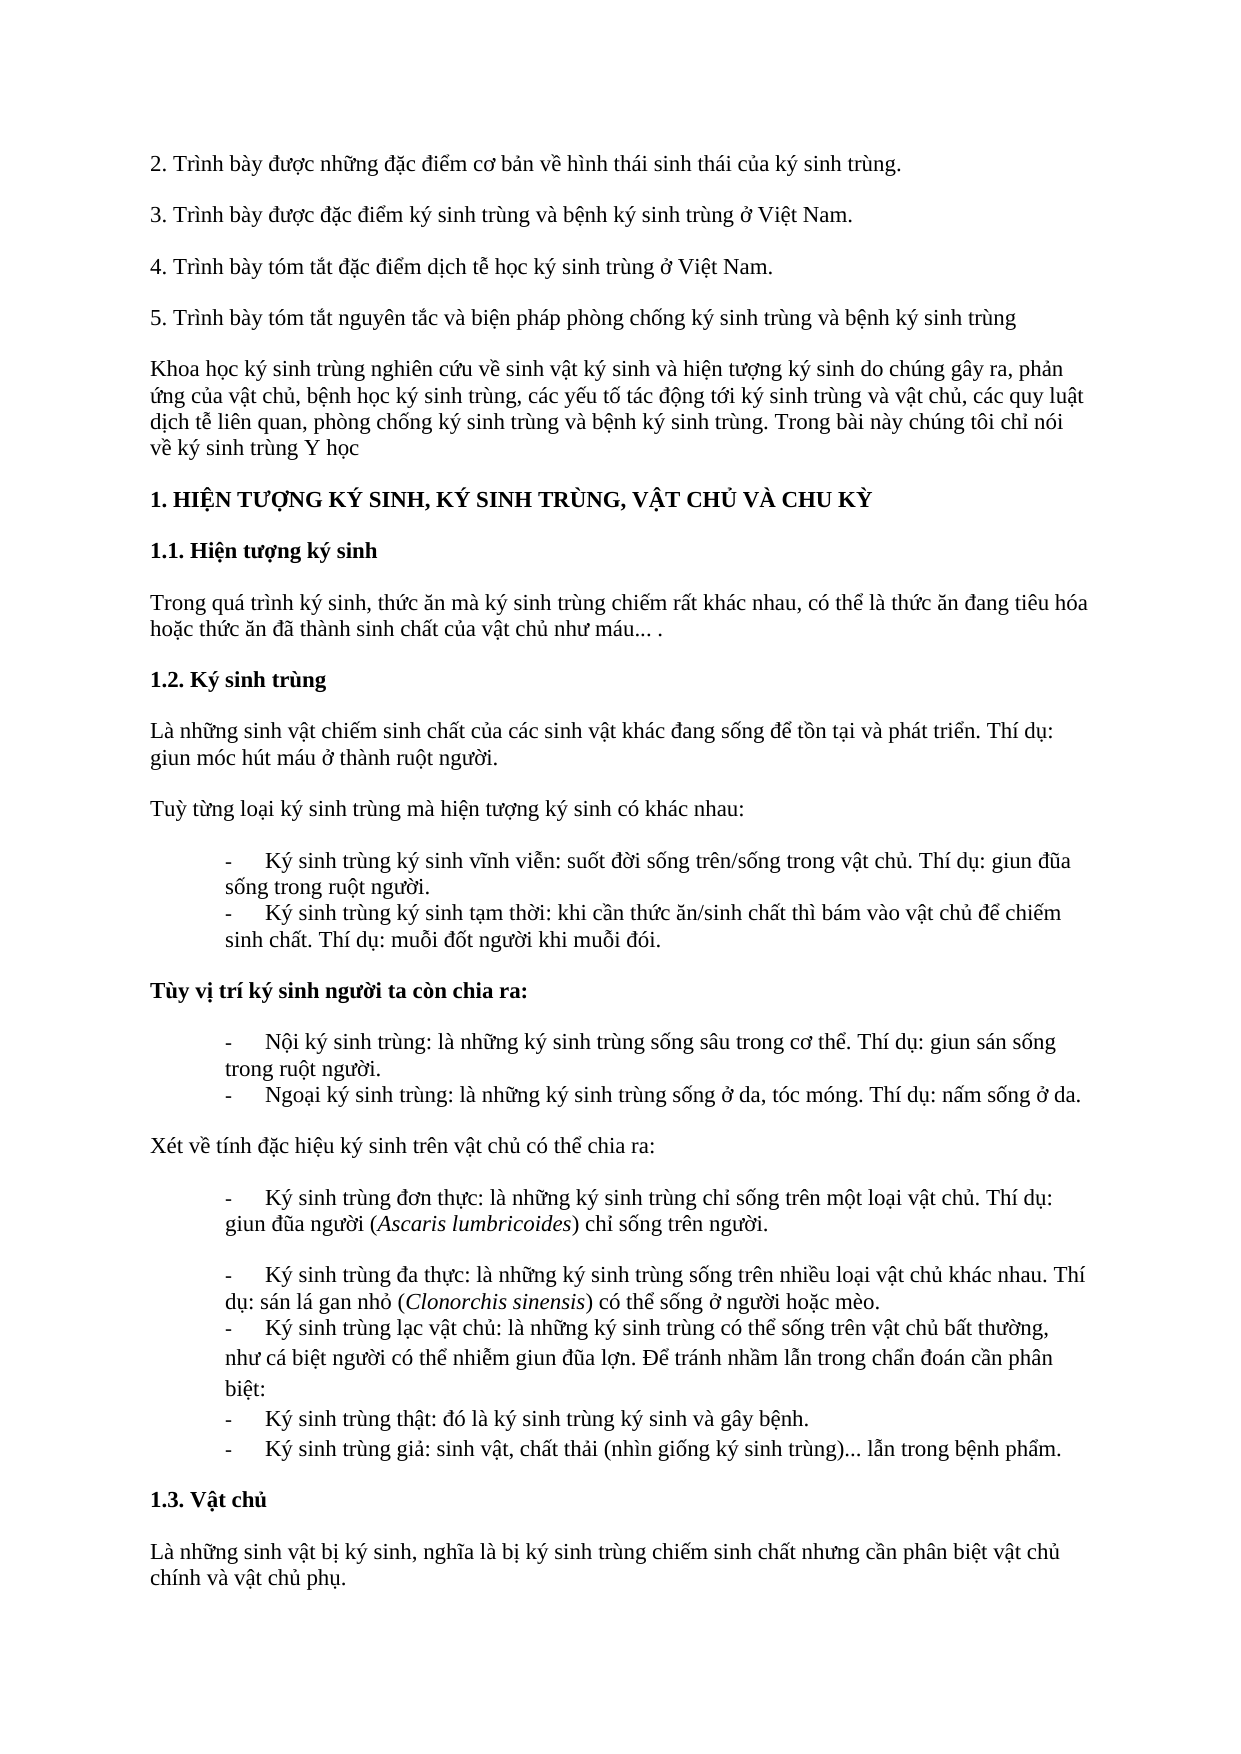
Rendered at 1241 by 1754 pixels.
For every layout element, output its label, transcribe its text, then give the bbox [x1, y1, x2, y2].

text - Ký sinh trùng thật: đó là ký sinh trùng ký sinh và gây bệnh. [225, 1405, 1090, 1431]
text 1.1. Hiện tượng ký sinh [150, 537, 1090, 563]
text Xét về tính đặc hiệu ký sinh trên vật chủ có thể chia ra: [150, 1132, 1090, 1159]
text 4. Trình bày tóm tắt đặc điểm dịch tễ học ký sinh trùng ở Việt Nam. [150, 253, 1090, 279]
text - Ký sinh trùng lạc vật chủ: là những ký sinh trùng có thể sống trên vật chủ bất thường, như cá biệt người có thể nhiễm giun đũa lợn. Để tránh nhầm lẫn trong chẩn đoán cần phân biệt: [225, 1314, 1090, 1401]
text - Ký sinh trùng đơn thực: là những ký sinh trùng chỉ sống trên một loại vật chủ. Thí dụ: giun đũa người (Ascaris lumbricoides) chỉ sống trên người. [225, 1184, 1090, 1237]
text 1. HIỆN TƯỢNG KÝ SINH, KÝ SINH TRÙNG, VẬT CHỦ VÀ CHU KỲ [150, 486, 1090, 512]
text - Ký sinh trùng ký sinh vĩnh viễn: suốt đời sống trên/sống trong vật chủ. Thí dụ: giun đũa sống trong ruột người. [225, 847, 1090, 899]
text Tùy vị trí ký sinh người ta còn chia ra: [150, 977, 1090, 1003]
text 1.2. Ký sinh trùng [150, 666, 1090, 693]
text 1.3. Vật chủ [150, 1486, 1090, 1513]
text - Nội ký sinh trùng: là những ký sinh trùng sống sâu trong cơ thể. Thí dụ: giun sán sống trong ruột người. [225, 1028, 1090, 1081]
text Là những sinh vật chiếm sinh chất của các sinh vật khác đang sống để tồn tại và phát triển. Thí dụ: giun móc hút máu ở thành ruột người. [150, 718, 1090, 770]
text - Ký sinh trùng đa thực: là những ký sinh trùng sống trên nhiều loại vật chủ khác nhau. Thí dụ: sán lá gan nhỏ (Clonorchis sinensis) có thể sống ở người hoặc mèo. [225, 1262, 1090, 1314]
text Khoa học ký sinh trùng nghiên cứu về sinh vật ký sinh và hiện tượng ký sinh do chúng gây ra, phản ứng của vật chủ, bệnh học ký sinh trùng, các yếu tố tác động tới ký sinh trùng và vật chủ, các quy luật dịch tễ liên quan, phòng chống ký sinh trùng và bệnh ký sinh trùng. Trong bài này chúng tôi chỉ nói về ký sinh trùng Y học [150, 355, 1090, 461]
text - Ký sinh trùng giả: sinh vật, chất thải (nhìn giống ký sinh trùng)... lẫn trong bệnh phẩm. [225, 1435, 1090, 1461]
text Trong quá trình ký sinh, thức ăn mà ký sinh trùng chiếm rất khác nhau, có thể là thức ăn đang tiêu hóa hoặc thức ăn đã thành sinh chất của vật chủ như máu... . [150, 588, 1090, 641]
text 3. Trình bày được đặc điểm ký sinh trùng và bệnh ký sinh trùng ở Việt Nam. [150, 201, 1090, 228]
text - Ký sinh trùng ký sinh tạm thời: khi cần thức ăn/sinh chất thì bám vào vật chủ để chiếm sinh chất. Thí dụ: muỗi đốt người khi muỗi đói. [225, 899, 1090, 952]
text - Ngoại ký sinh trùng: là những ký sinh trùng sống ở da, tóc móng. Thí dụ: nấm sống ở da. [225, 1081, 1090, 1107]
text 2. Trình bày được những đặc điểm cơ bản về hình thái sinh thái của ký sinh trùng. [150, 150, 1090, 176]
text 5. Trình bày tóm tắt nguyên tắc và biện pháp phòng chống ký sinh trùng và bệnh ký sinh trùng [150, 304, 1090, 330]
text Tuỳ từng loại ký sinh trùng mà hiện tượng ký sinh có khác nhau: [150, 795, 1090, 822]
text Là những sinh vật bị ký sinh, nghĩa là bị ký sinh trùng chiếm sinh chất nhưng cần phân biệt vật chủ chính và vật chủ phụ. [150, 1538, 1090, 1591]
